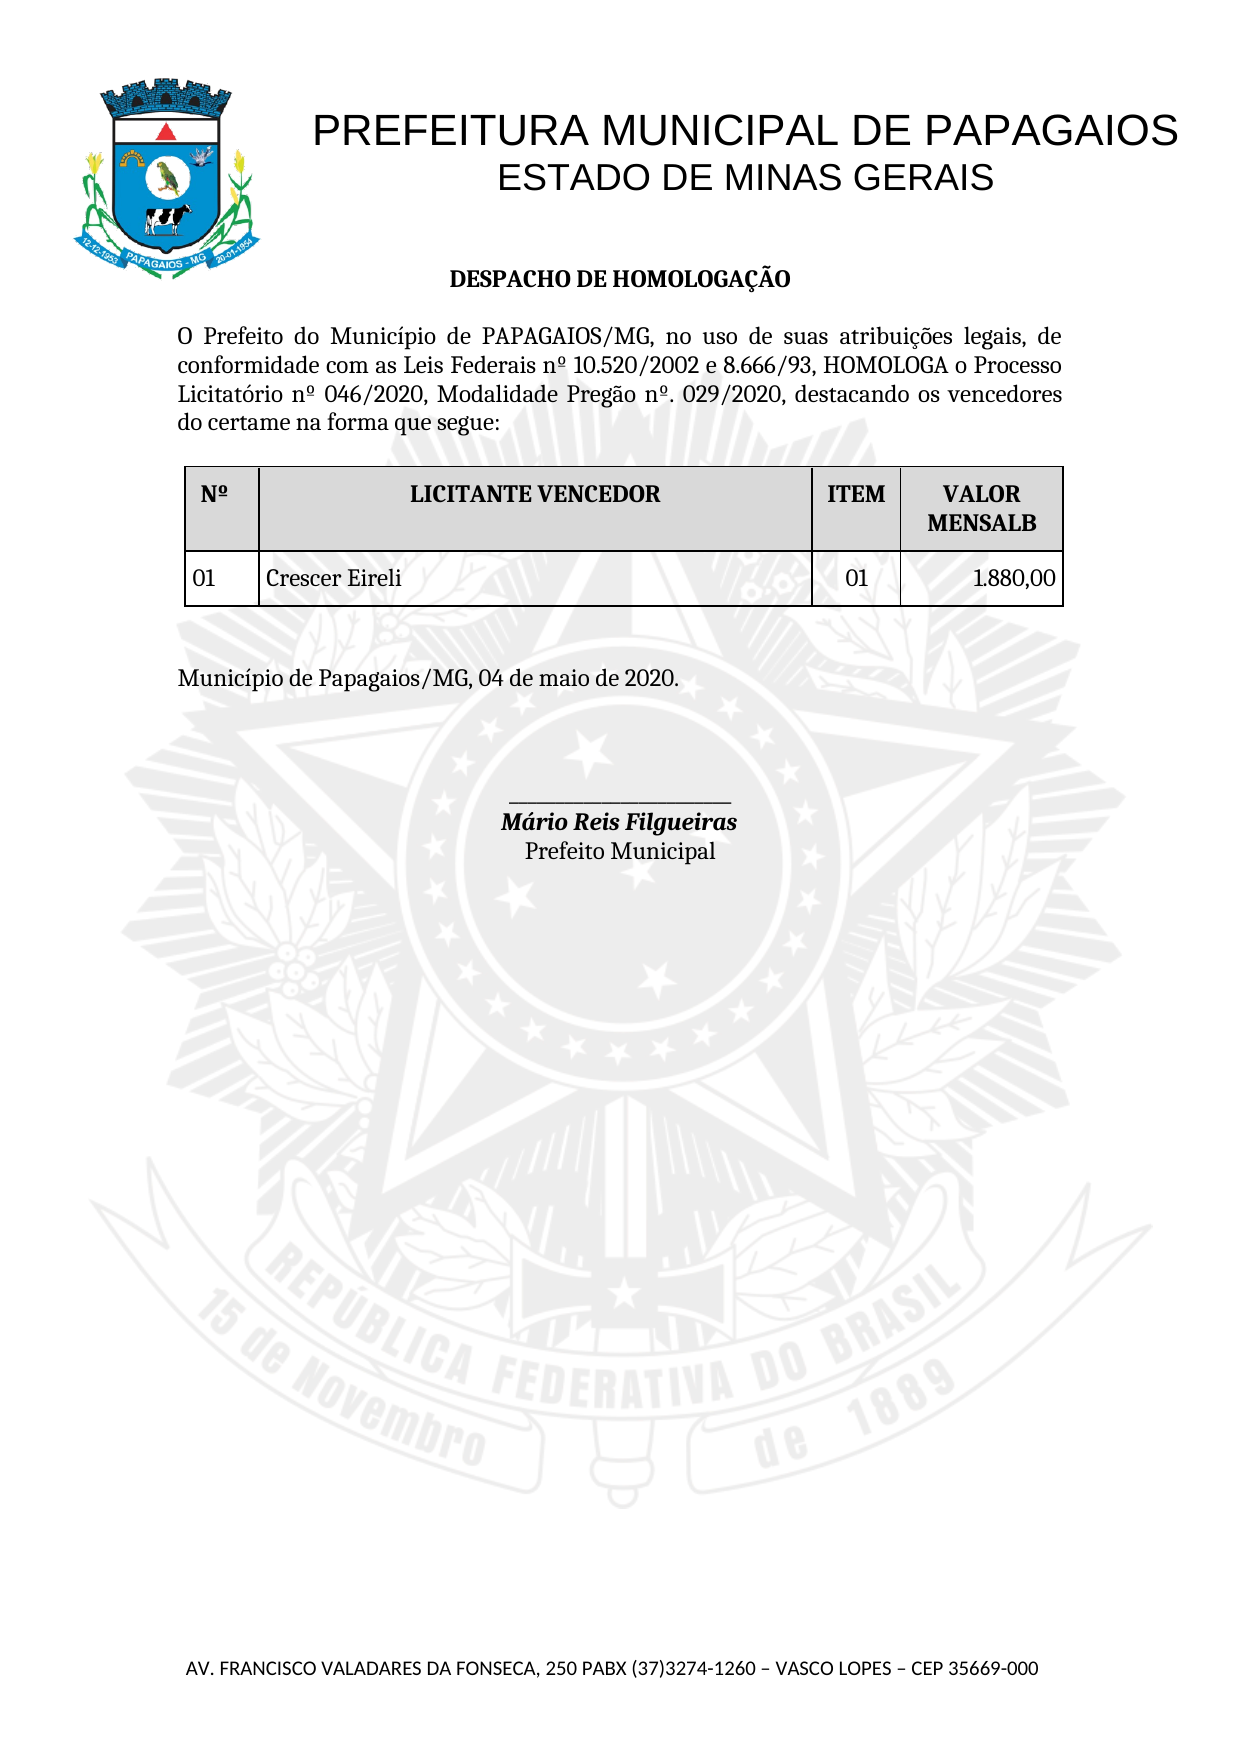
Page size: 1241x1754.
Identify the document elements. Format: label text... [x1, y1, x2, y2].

text ________________________ [177, 779, 1063, 808]
picture [191, 255, 205, 263]
table_header ITEM [813, 467, 900, 550]
table_cell 01 [186, 552, 258, 605]
text Município de Papagaios/MG, 04 de maio de 2020. [177, 664, 1063, 693]
table_header VALOR MENSALB [901, 467, 1062, 550]
picture [217, 256, 225, 262]
text O Prefeito do Município de PAPAGAIOS/MG, no uso de suas atribuições legais, de conformidade com as Leis Federais nº 10.520/2002 e 8.666/93, HOMOLOGA o Processo Licitatório nº 046/2020, Modalidade Pregão nº. 029/2020, destacando os vencedores do certame na forma que segue: [177, 322, 1063, 437]
text Mário Reis Filgueiras [177, 808, 1063, 837]
table_header Nº [186, 467, 259, 550]
picture [88, 361, 1153, 1509]
text Prefeito Municipal [177, 837, 1063, 866]
table_cell Crescer Eireli [260, 552, 811, 605]
picture [237, 240, 252, 250]
text DESPACHO DE HOMOLOGAÇÃO [177, 264, 1063, 293]
table_header LICITANTE VENCEDOR [260, 467, 812, 550]
table_cell 01 [813, 552, 900, 605]
picture [72, 73, 262, 281]
table_cell 1.880,00 [901, 552, 1062, 605]
